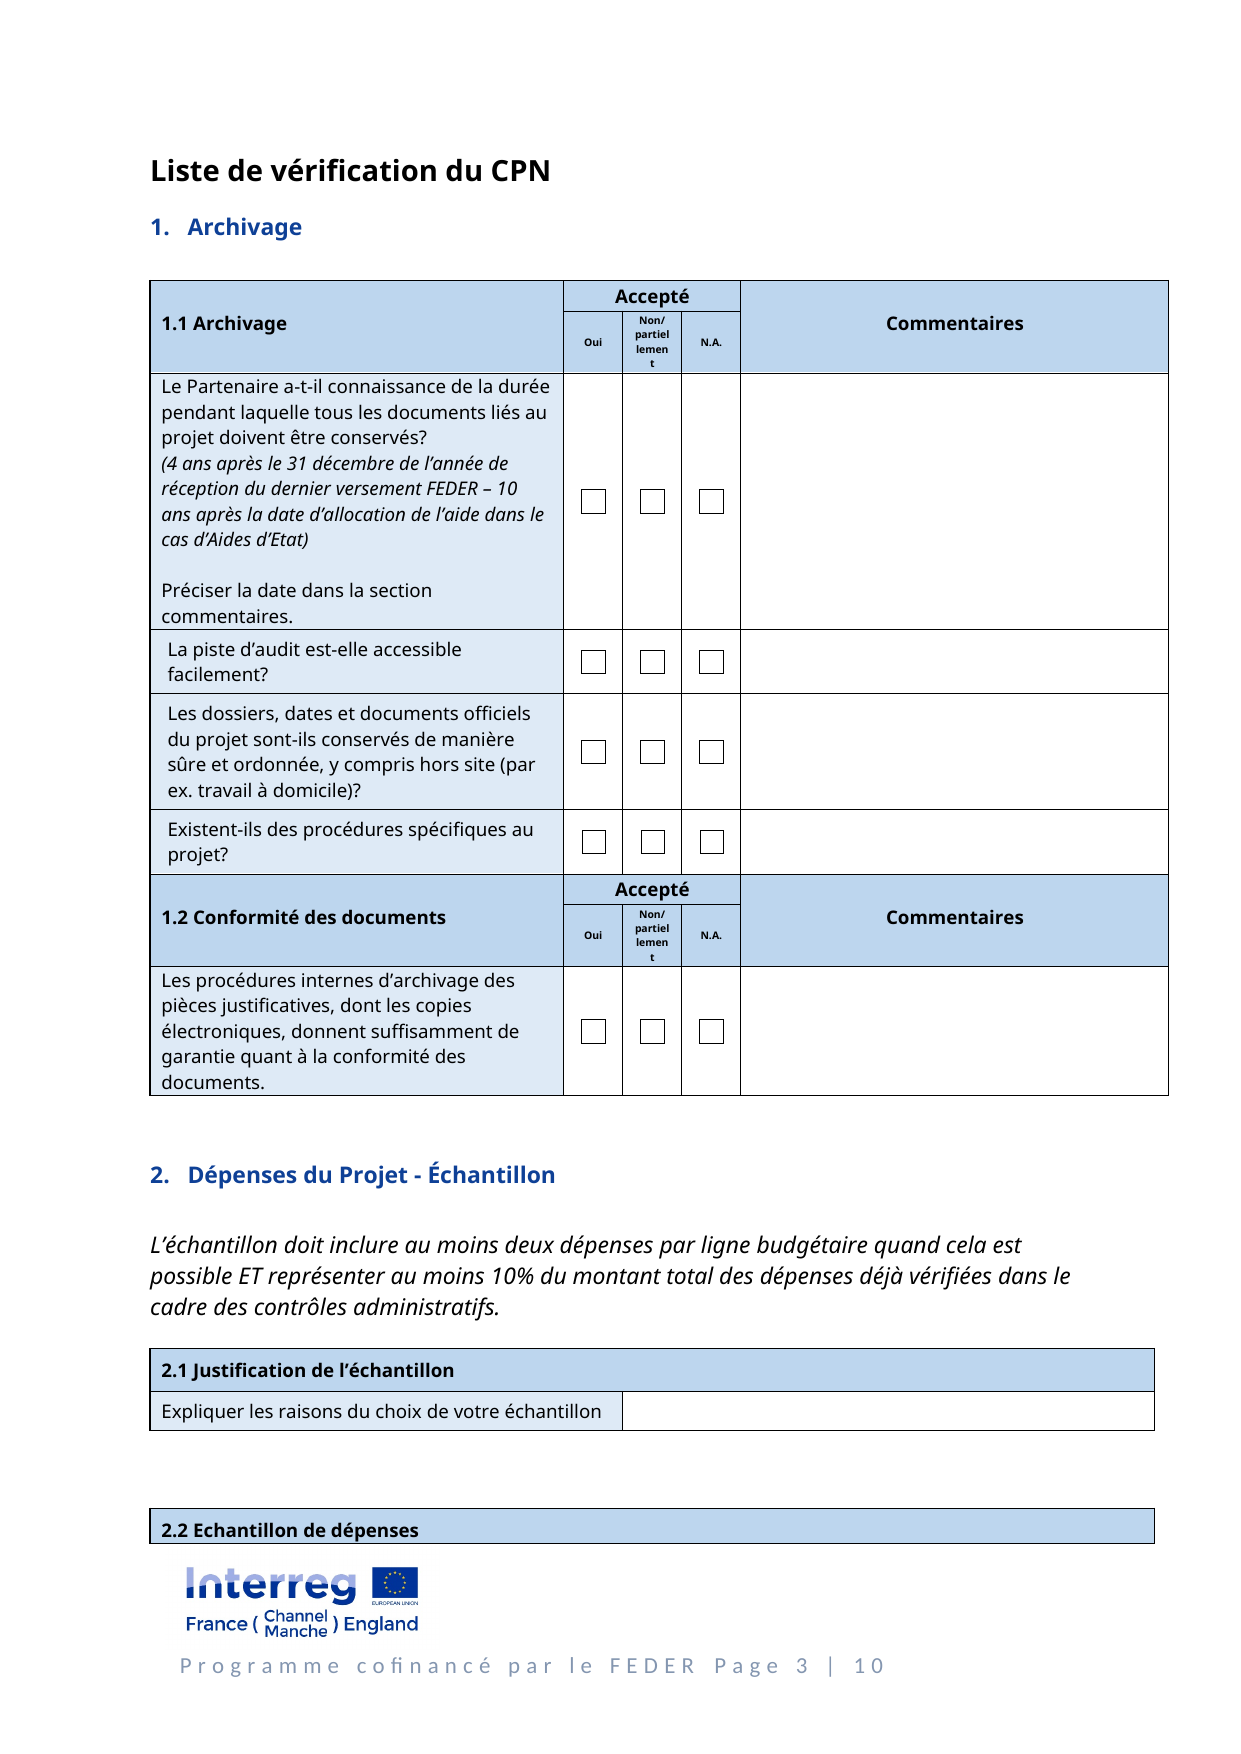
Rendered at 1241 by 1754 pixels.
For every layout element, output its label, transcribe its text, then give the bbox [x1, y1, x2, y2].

table_cell [682, 810, 740, 873]
table_cell [623, 1392, 1154, 1430]
table_cell Commentaires [741, 875, 1168, 966]
picture [164, 1545, 440, 1650]
table_cell [741, 694, 1168, 809]
table_cell [564, 967, 622, 1095]
table_cell [741, 810, 1168, 873]
table_cell Les dossiers, dates et documents officiels du projet sont-ils conservés de manière sûre et ordonnée, y compris hors site (par ex. travail à domicile)? [151, 694, 563, 809]
table_header 2.2 Echantillon de dépenses [151, 1509, 1154, 1543]
table_cell Accepté [564, 875, 740, 904]
table_cell [623, 630, 681, 693]
table_cell Les procédures internes d’archivage des pièces justificatives, dont les copies électroniques, donnent suffisamment de garantie quant à la conformité des documents. [151, 967, 563, 1095]
table_cell [682, 374, 740, 629]
table_cell Non/partiellement [623, 312, 681, 372]
table_cell [741, 630, 1168, 693]
table_cell [623, 967, 681, 1095]
table_cell Existent-ils des procédures spécifiques au projet? [151, 810, 563, 873]
table_cell [741, 374, 1168, 629]
table_cell Expliquer les raisons du choix de votre échantillon [151, 1392, 622, 1430]
table_header Accepté [564, 281, 740, 311]
table_header 1.1 Archivage [151, 281, 563, 372]
table_cell [564, 694, 622, 809]
list Archivage [150, 211, 1090, 242]
table_cell [682, 694, 740, 809]
text Liste de vérification du CPN [150, 150, 1090, 190]
table_cell Oui [564, 905, 622, 966]
table_cell [564, 630, 622, 693]
table_cell N.A. [682, 905, 740, 966]
table_cell [682, 967, 740, 1095]
table_cell La piste d’audit est-elle accessible facilement? [151, 630, 563, 693]
table_cell [623, 810, 681, 873]
table_cell [564, 810, 622, 873]
table_cell [682, 630, 740, 693]
table_cell [741, 967, 1168, 1095]
table_cell [623, 374, 681, 629]
table_cell N.A. [682, 312, 740, 372]
text L’échantillon doit inclure au moins deux dépenses par ligne budgétaire quand cela est possible ET représenter au moins 10% du montant total des dépenses déjà vérifiées dans le cadre des contrôles administratifs. [150, 1228, 1090, 1322]
table_header Commentaires [741, 281, 1168, 372]
list Dépenses du Projet - Échantillon [150, 1159, 1090, 1191]
table_cell Non/partiellement [623, 905, 681, 966]
table_cell Le Partenaire a-t-il connaissance de la durée pendant laquelle tous les documents liés au projet doivent être conservés? (4 ans après le 31 décembre de l’année de réception du dernier versement FEDER – 10 ans après la date d’allocation de l’aide dans le cas d’Aides d’Etat) Préciser la date dans la section commentaires. [151, 374, 563, 629]
table_cell 1.2 Conformité des documents [151, 875, 563, 966]
table_cell [623, 694, 681, 809]
table_header 2.1 Justification de l’échantillon [151, 1349, 1154, 1391]
table_cell [564, 374, 622, 629]
table_cell Oui [564, 312, 622, 372]
